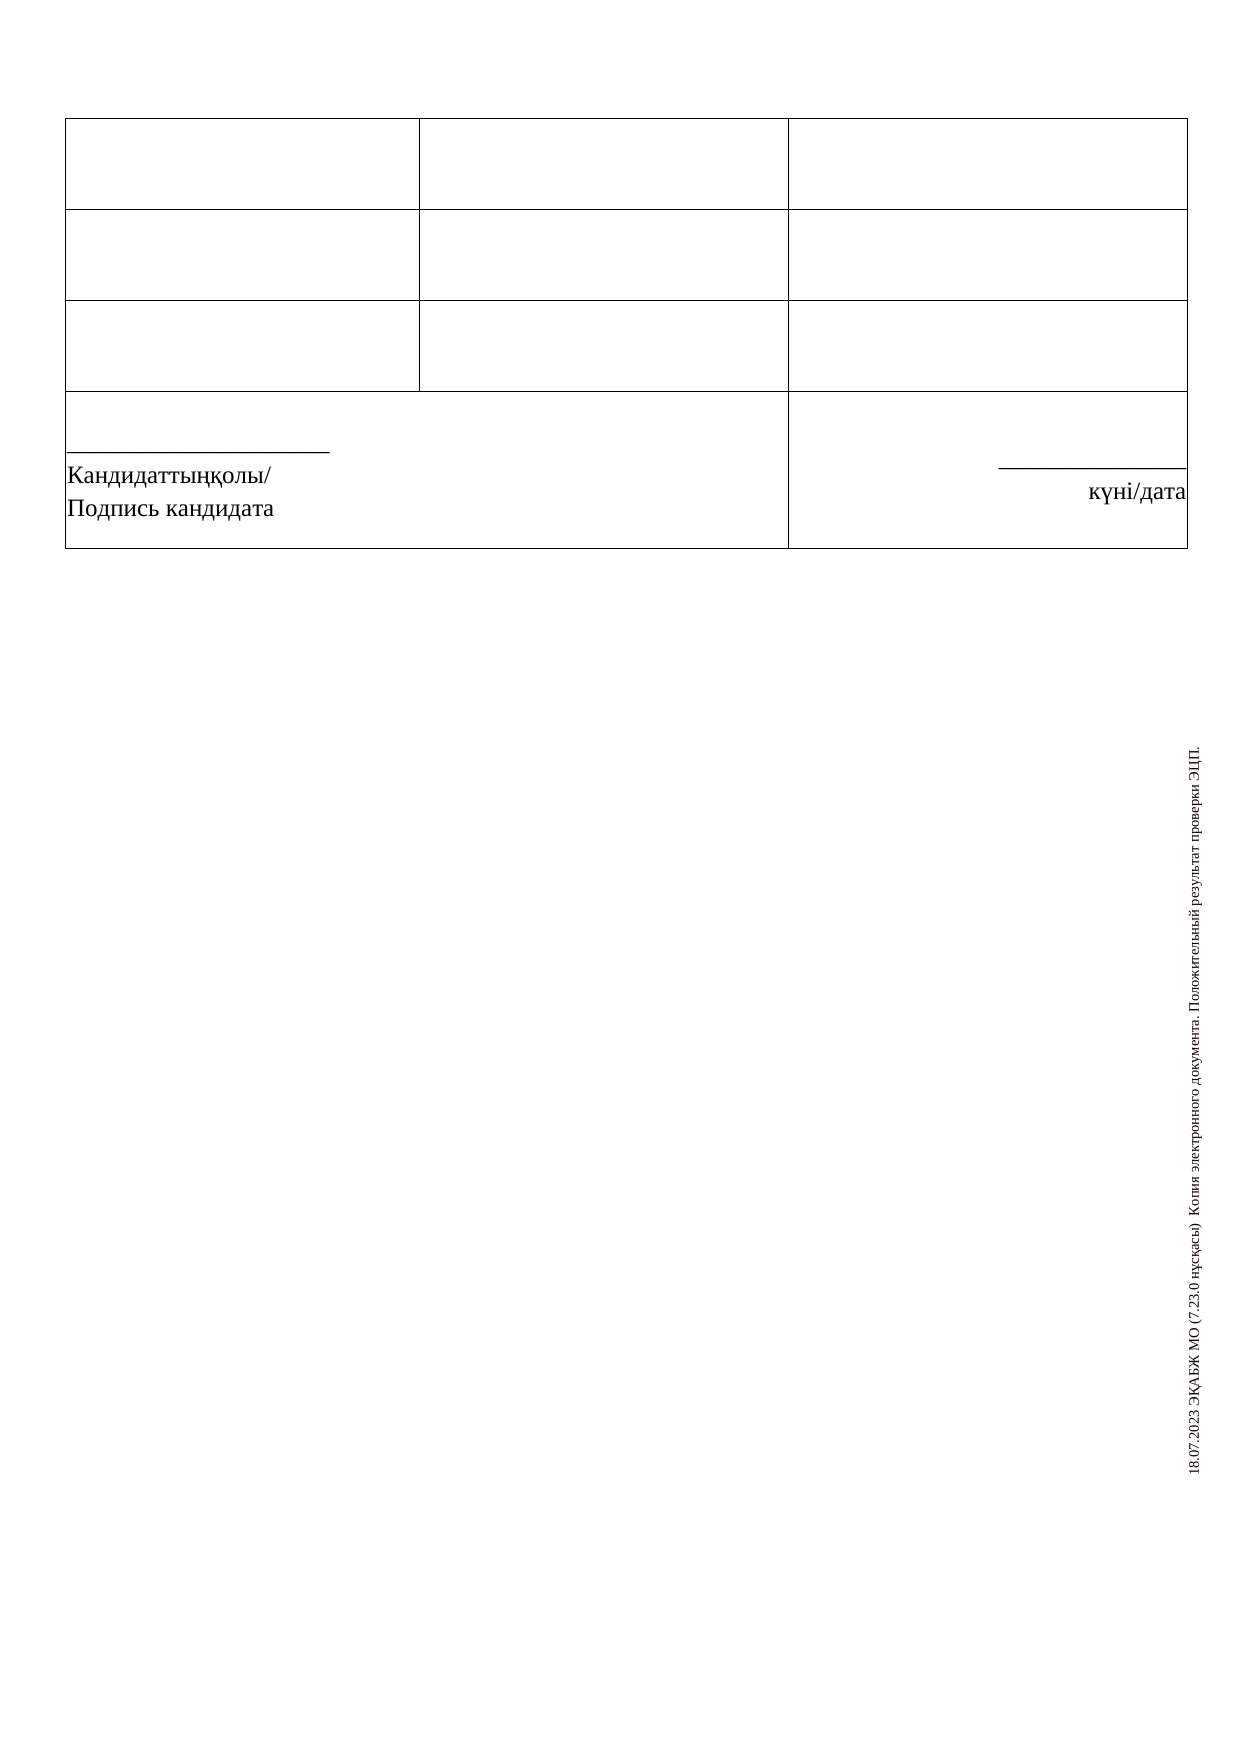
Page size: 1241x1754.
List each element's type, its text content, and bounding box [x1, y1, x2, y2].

table_cell [66, 301, 419, 391]
table_cell [420, 119, 788, 209]
table_cell [789, 119, 1187, 209]
table_cell _______________ күні/дата [789, 392, 1187, 548]
table_cell [789, 210, 1187, 300]
table_cell [66, 119, 419, 209]
table_cell [789, 301, 1187, 391]
table_cell [420, 210, 788, 300]
table_cell [420, 301, 788, 391]
table_cell _____________________ Кандидаттыңқолы/ Подпись кандидата [66, 392, 788, 548]
table_cell [66, 210, 419, 300]
